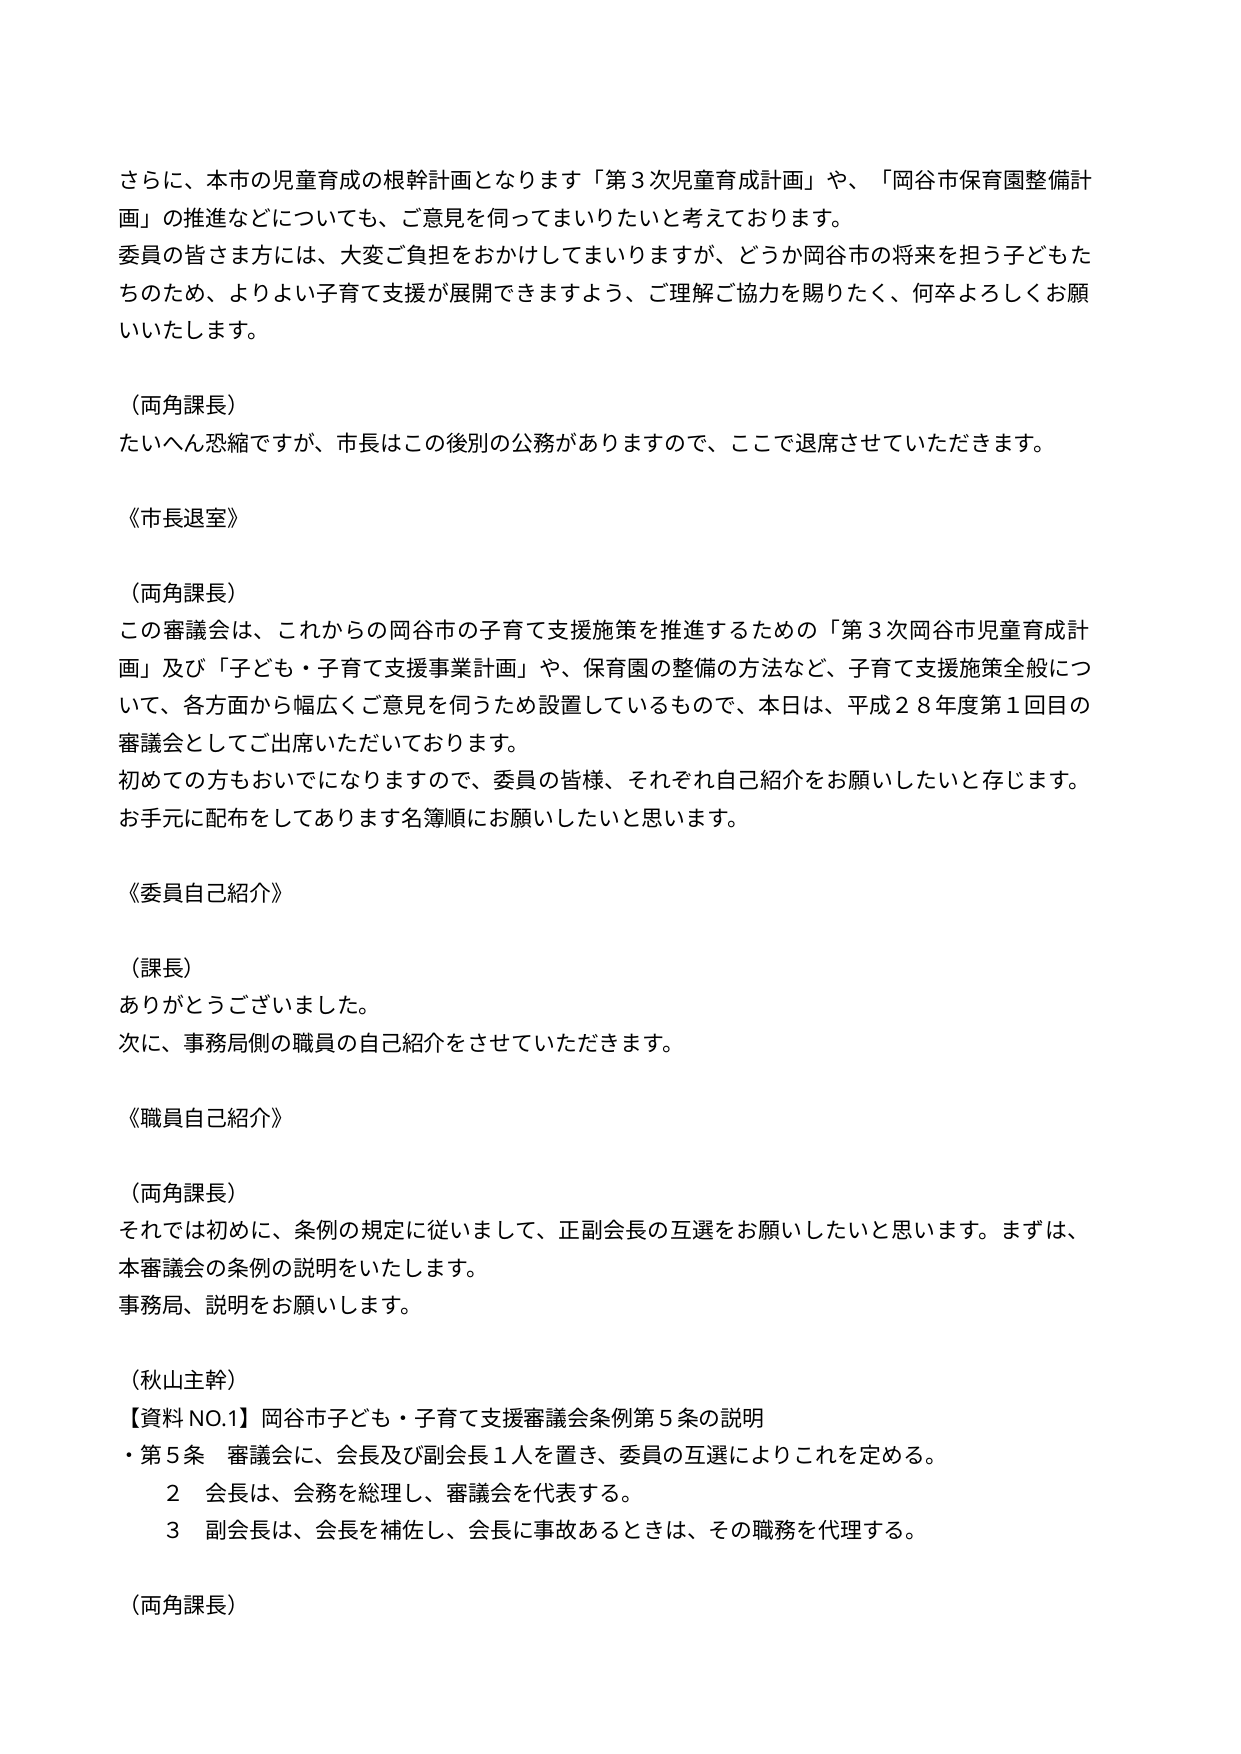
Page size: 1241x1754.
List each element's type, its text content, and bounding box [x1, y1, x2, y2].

text 初めての方もおいでになりますので、委員の皆様、それぞれ自己紹介をお願いしたいと存じます。お手元に配布をしてあります名簿順にお願いしたいと思います。 [118, 761, 1092, 836]
text （秋山主幹） [118, 1361, 1092, 1398]
text （両角課長） [118, 1586, 1092, 1623]
text ・第５条 審議会に、会長及び副会長１人を置き、委員の互選によりこれを定める。 [118, 1436, 1092, 1473]
text この審議会は、これからの岡谷市の子育て支援施策を推進するための「第３次岡谷市児童育成計画」及び「子ども・子育て支援事業計画」や、保育園の整備の方法など、子育て支援施策全般について、各方面から幅広くご意見を伺うため設置しているもので、本日は、平成２８年度第１回目の審議会としてご出席いただいております。 [118, 611, 1092, 761]
text 【資料NO.1】岡谷市子ども・子育て支援審議会条例第５条の説明 [118, 1398, 1092, 1436]
text 《委員自己紹介》 [118, 873, 1092, 911]
text ３ 副会長は、会長を補佐し、会長に事故あるときは、その職務を代理する。 [118, 1511, 1092, 1548]
text 《市長退室》 [118, 498, 1092, 536]
text （両角課長） [118, 386, 1092, 423]
text （両角課長） [118, 573, 1092, 611]
text 委員の皆さま方には、大変ご負担をおかけしてまいりますが、どうか岡谷市の将来を担う子どもたちのため、よりよい子育て支援が展開できますよう、ご理解ご協力を賜りたく、何卒よろしくお願いいたします。 [118, 236, 1092, 348]
text たいへん恐縮ですが、市長はこの後別の公務がありますので、ここで退席させていただきます。 [118, 423, 1092, 461]
text それでは初めに、条例の規定に従いまして、正副会長の互選をお願いしたいと思います。まずは、本審議会の条例の説明をいたします。 [118, 1211, 1092, 1286]
text （課長） [118, 948, 1092, 986]
text 次に、事務局側の職員の自己紹介をさせていただきます。 [118, 1023, 1092, 1061]
text ありがとうございました。 [118, 986, 1092, 1023]
text 《職員自己紹介》 [118, 1098, 1092, 1136]
text ２ 会長は、会務を総理し、審議会を代表する。 [118, 1473, 1092, 1511]
text （両角課長） [118, 1173, 1092, 1211]
text 事務局、説明をお願いします。 [118, 1286, 1092, 1323]
text さらに、本市の児童育成の根幹計画となります「第３次児童育成計画」や、「岡谷市保育園整備計画」の推進などについても、ご意見を伺ってまいりたいと考えております。 [118, 161, 1092, 236]
